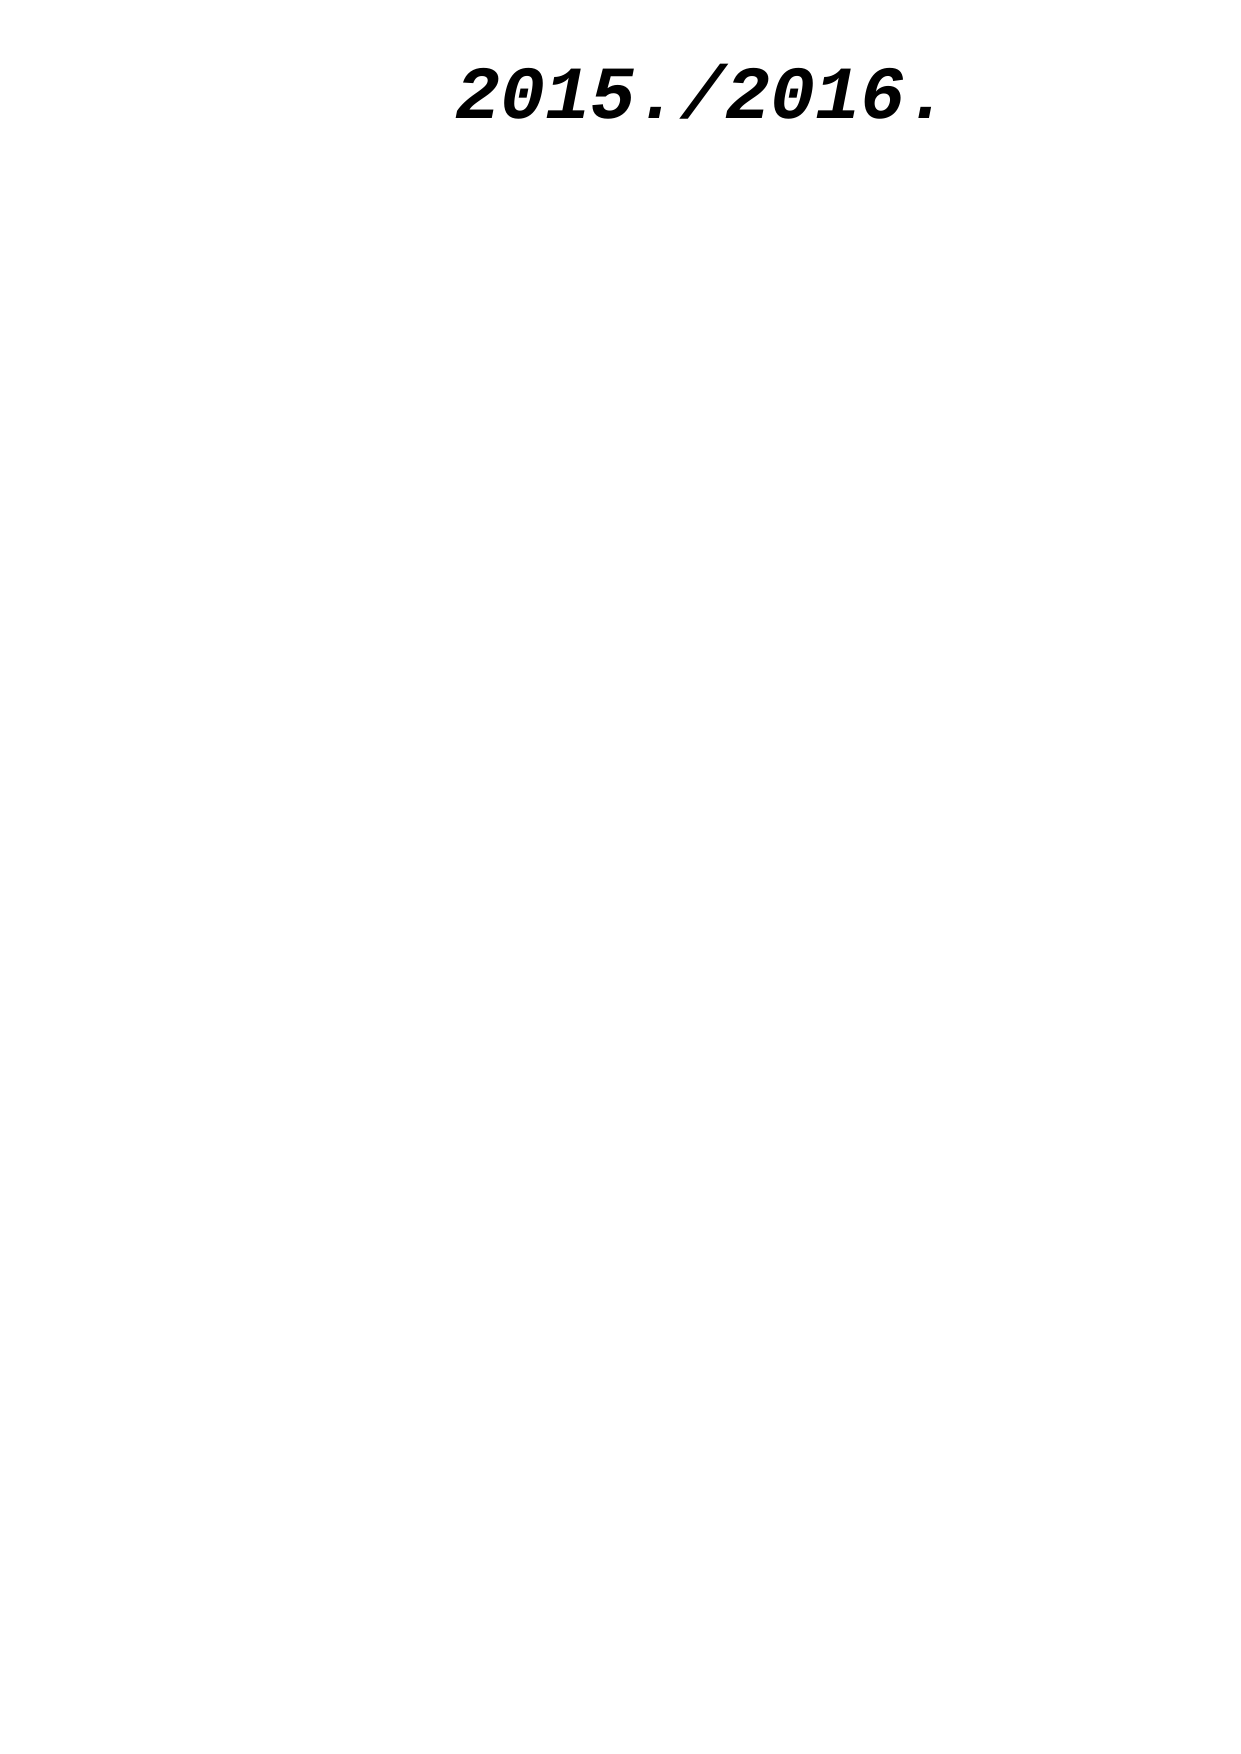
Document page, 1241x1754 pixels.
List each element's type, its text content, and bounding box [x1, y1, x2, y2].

text 2015./2016. [103, 56, 1152, 141]
